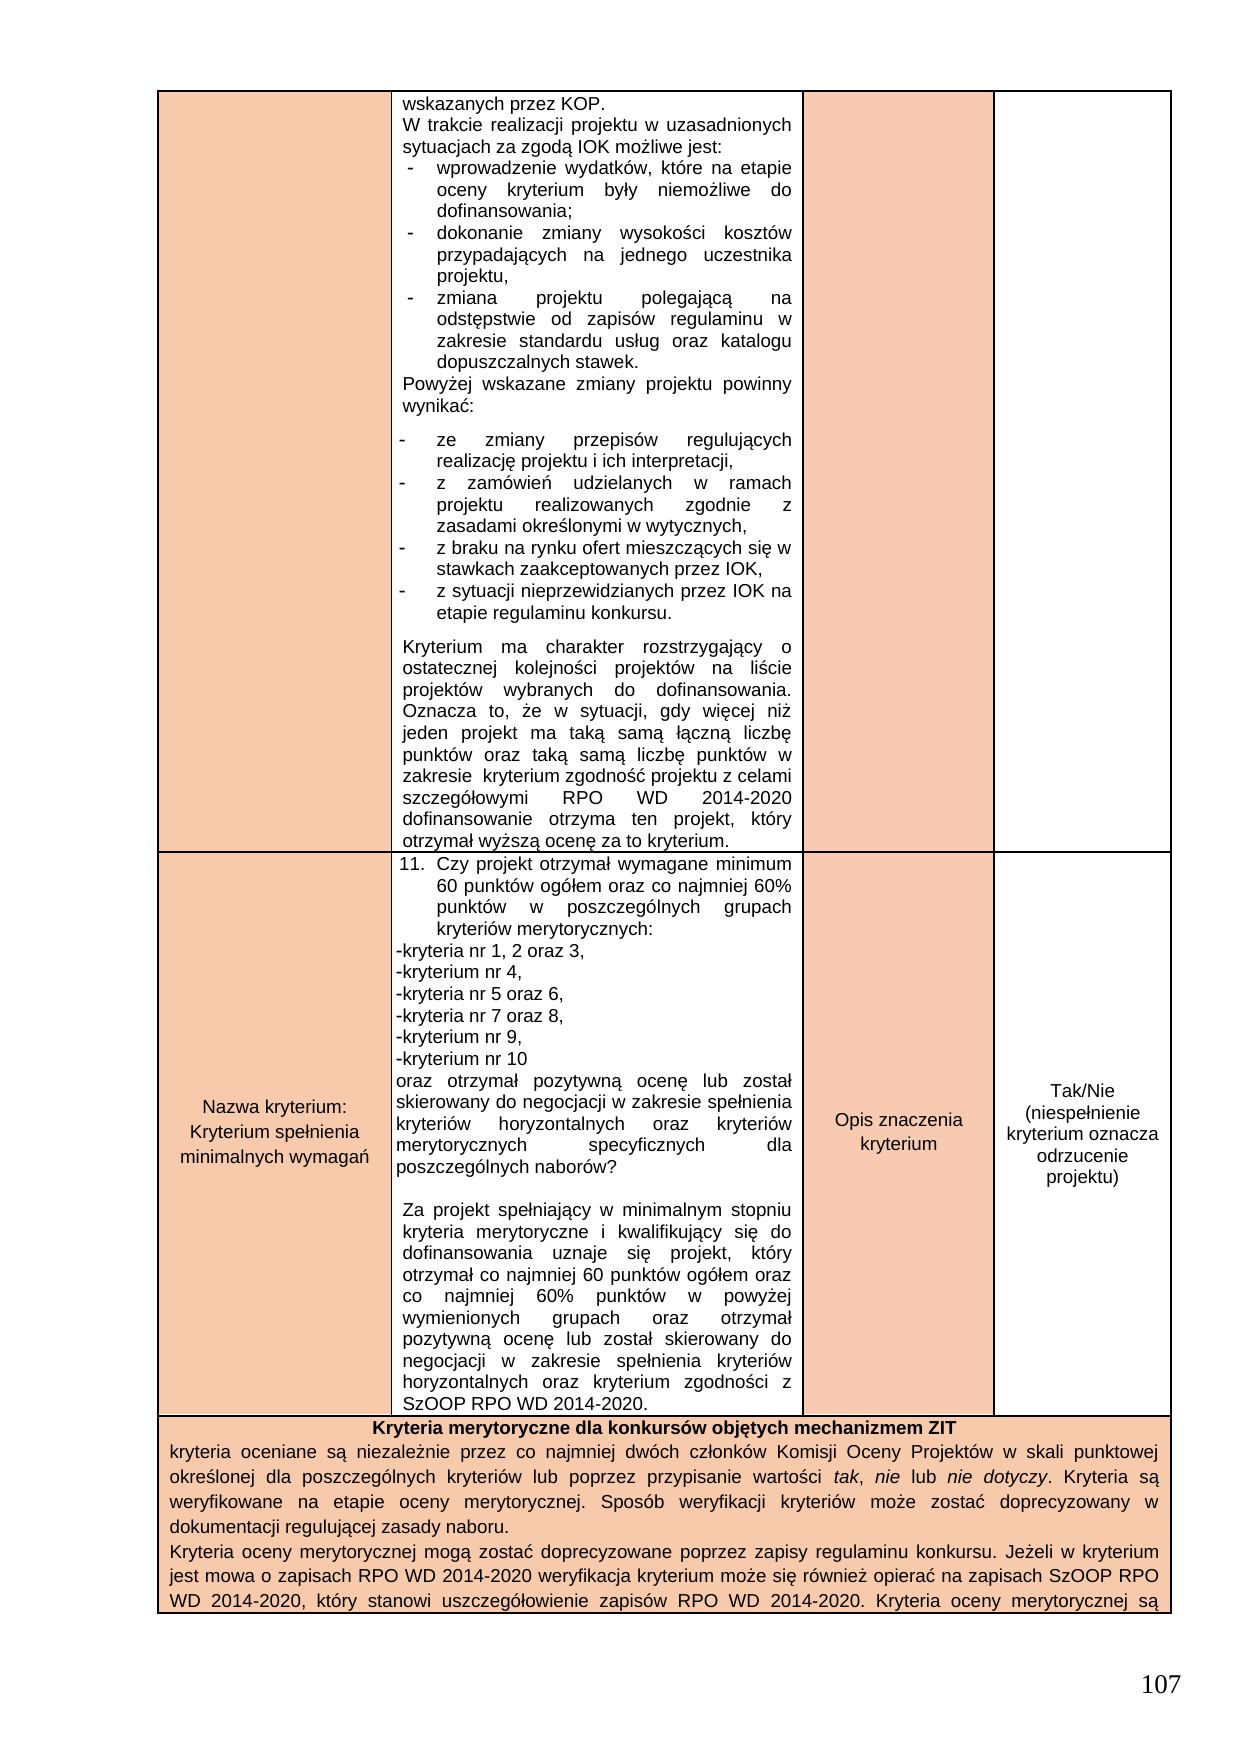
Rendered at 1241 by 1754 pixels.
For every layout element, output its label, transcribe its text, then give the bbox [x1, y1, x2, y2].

table_cell Opis znaczenia kryterium [804, 853, 993, 1414]
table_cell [159, 1417, 1170, 1612]
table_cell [804, 92, 993, 851]
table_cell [159, 92, 391, 851]
table_cell Czy projekt otrzymał wymagane minimum 60 punktów ogółem oraz co najmniej 60% punktów w poszczególnych grupach kryteriów merytorycznych: kryteria nr 1, 2 oraz 3, kryterium nr 4, kryteria nr 5 oraz 6, kryteria nr 7 oraz 8, kryterium nr 9, kryterium nr 10 oraz otrzymał pozytywną ocenę lub został skierowany do negocjacji w zakresie spełnienia kryteriów horyzontalnych oraz kryteriów merytorycznych specyficznych dla poszczególnych naborów? Za projekt spełniający w minimalnym stopniu kryteria merytoryczne i kwalifikujący się do dofinansowania uznaje się projekt, który otrzymał co najmniej 60 punktów ogółem oraz co najmniej 60% punktów w powyżej wymienionych grupach oraz otrzymał pozytywną ocenę lub został skierowany do negocjacji w zakresie spełnienia kryteriów horyzontalnych oraz kryterium zgodności z SzOOP RPO WD 2014-2020. [392, 853, 802, 1414]
table_cell Tak/Nie (niespełnienie kryterium oznacza odrzucenie projektu) [995, 853, 1170, 1414]
table_cell Nazwa kryterium: Kryterium spełnienia minimalnych wymagań [159, 853, 391, 1414]
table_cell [995, 92, 1170, 851]
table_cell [392, 92, 802, 851]
